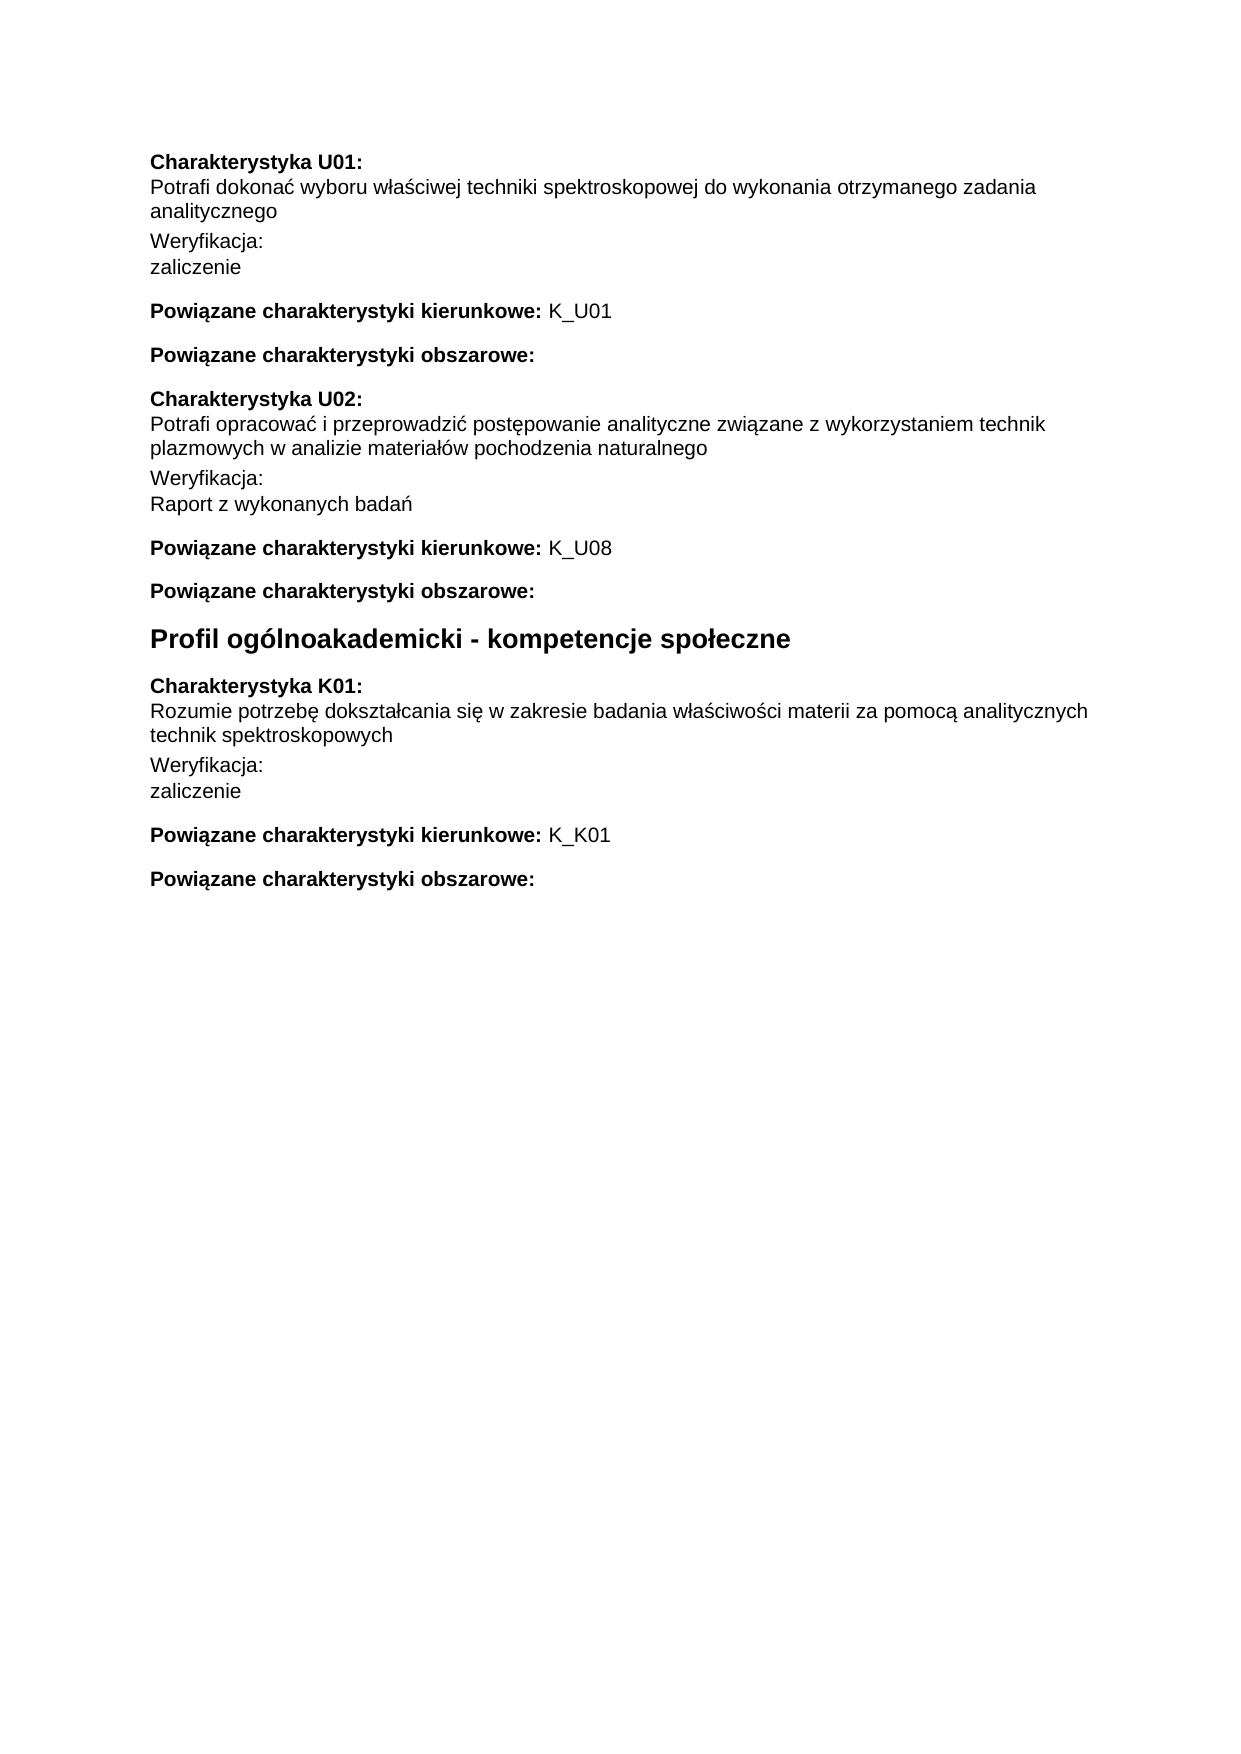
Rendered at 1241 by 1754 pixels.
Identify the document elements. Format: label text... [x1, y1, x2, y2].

text Powiązane charakterystyki obszarowe: [150, 343, 1090, 367]
text Powiązane charakterystyki obszarowe: [150, 579, 1090, 603]
text Potrafi dokonać wyboru właściwej techniki spektroskopowej do wykonania otrzymanego zadania analitycznego [150, 175, 1090, 223]
text Weryfikacja: [150, 466, 1090, 489]
text Charakterystyka K01: [150, 674, 1090, 698]
text Charakterystyka U01: [150, 150, 1090, 174]
text Potrafi opracować i przeprowadzić postępowanie analityczne związane z wykorzystaniem technik plazmowych w analizie materiałów pochodzenia naturalnego [150, 411, 1090, 459]
text Raport z wykonanych badań [150, 492, 1090, 516]
text Charakterystyka U02: [150, 386, 1090, 410]
text Rozumie potrzebę dokształcania się w zakresie badania właściwości materii za pomocą analitycznych technik spektroskopowych [150, 699, 1090, 747]
text Powiązane charakterystyki obszarowe: [150, 867, 1090, 891]
subtitle Profil ogólnoakademicki - kompetencje społeczne [150, 623, 1090, 654]
text Powiązane charakterystyki kierunkowe: K_U08 [150, 535, 1090, 559]
text Powiązane charakterystyki kierunkowe: K_U01 [150, 299, 1090, 323]
text Powiązane charakterystyki kierunkowe: K_K01 [150, 823, 1090, 847]
text Weryfikacja: [150, 229, 1090, 253]
text zaliczenie [150, 779, 1090, 803]
text zaliczenie [150, 255, 1090, 279]
text Weryfikacja: [150, 753, 1090, 777]
